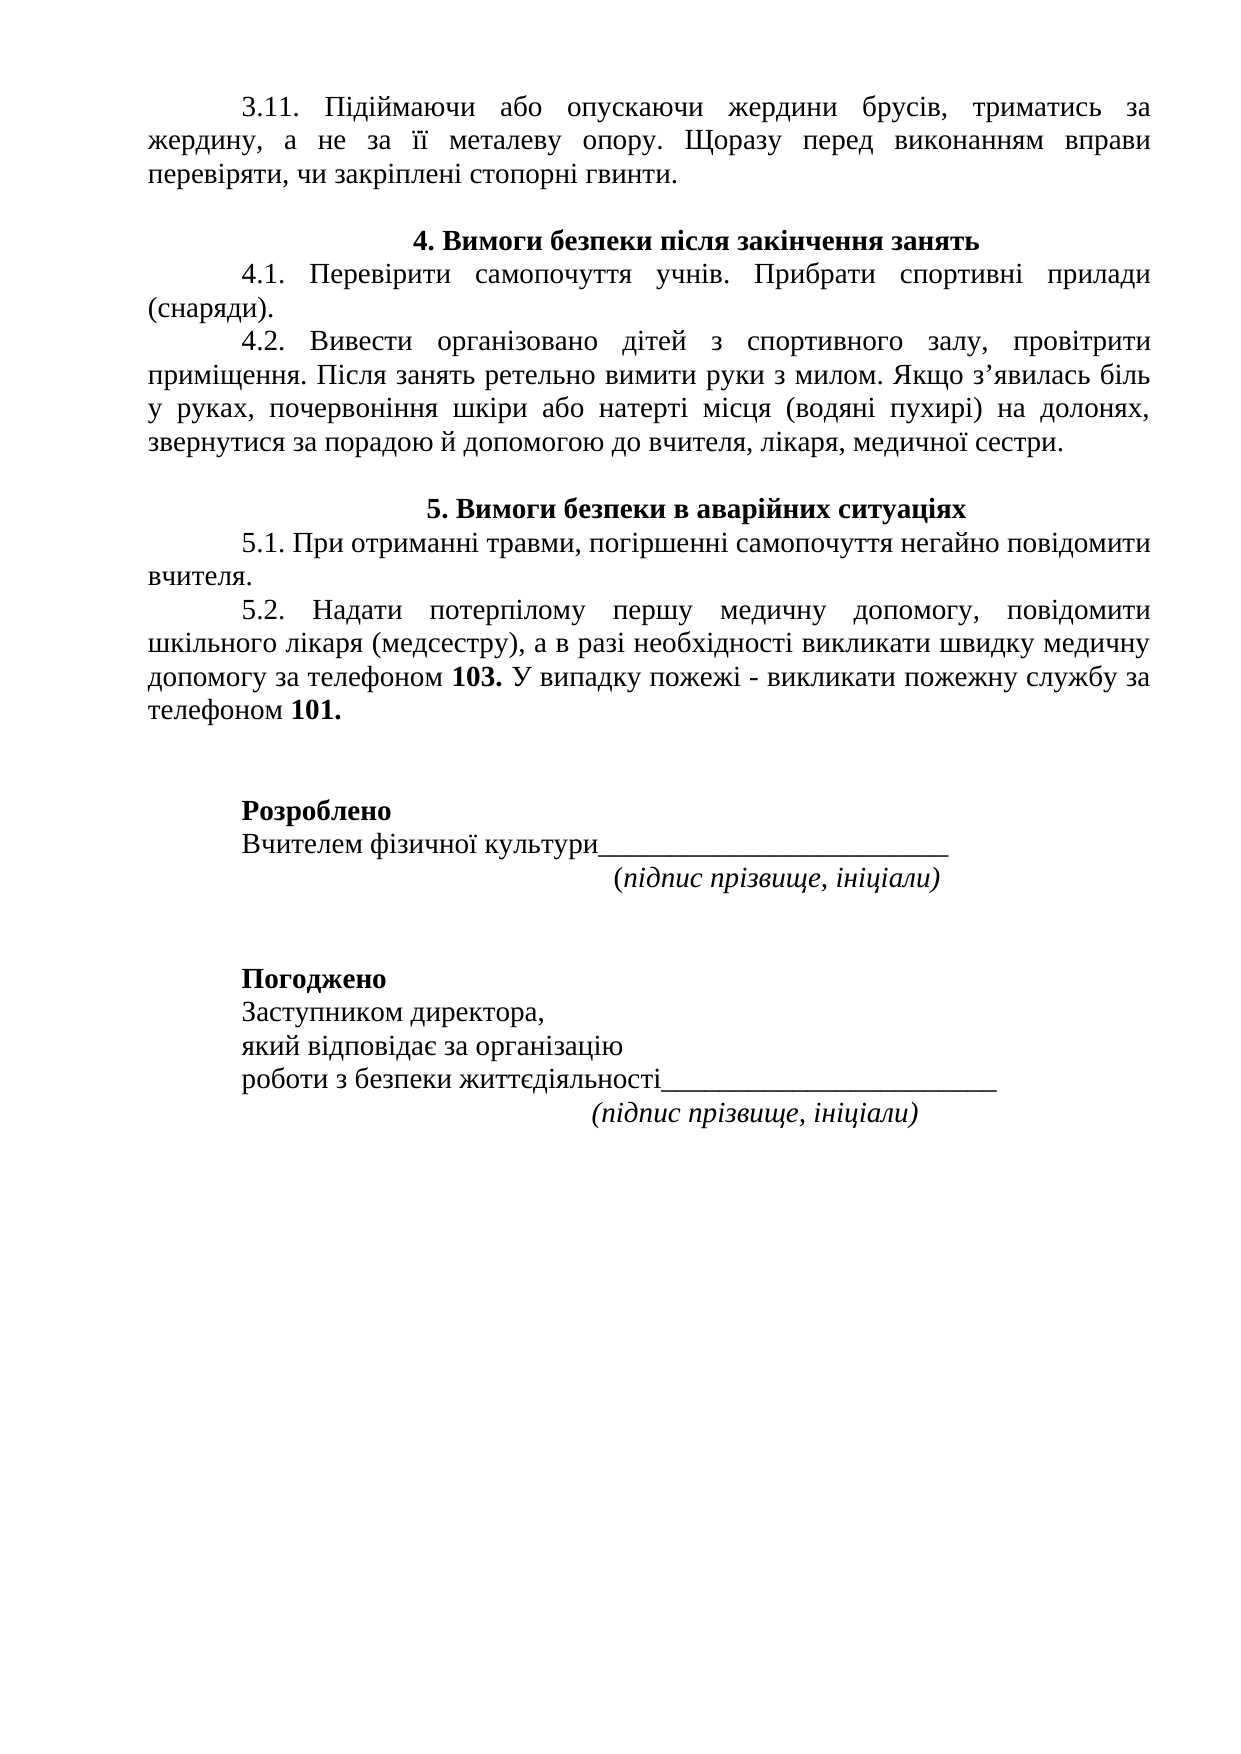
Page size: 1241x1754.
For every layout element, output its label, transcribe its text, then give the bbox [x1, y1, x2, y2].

text Вчителем фізичної культури________________________ [148, 827, 1152, 860]
text 4. Вимоги безпеки після закінчення занять [148, 223, 1152, 256]
text роботи з безпеки життєдіяльності_______________________ [148, 1061, 1152, 1095]
text 5.2. Надати потерпілому першу медичну допомогу, повідомити шкільного лікаря (медсестру), а в разі необхідності викликати швидку медичну допомогу за телефоном 103. У випадку пожежі - викликати пожежну службу за телефоном 101. [148, 592, 1152, 726]
text Розроблено [148, 793, 1152, 827]
text (підпис прізвище, ініціали) [148, 860, 1152, 894]
text 5.1. При отриманні травми, погіршенні самопочуття негайно повідомити вчителя. [148, 525, 1152, 592]
text Заступником директора, [148, 994, 1152, 1028]
text 5. Вимоги безпеки в аварійних ситуаціях [148, 491, 1152, 525]
text Погоджено [148, 961, 1152, 994]
text 4.1. Перевірити самопочуття учнів. Прибрати спортивні прилади (снаряди). [148, 256, 1152, 323]
text (підпис прізвище, ініціали) [148, 1095, 1152, 1128]
text 4.2. Вивести організовано дітей з спортивного залу, провітрити приміщення. Після занять ретельно вимити руки з милом. Якщо з’явилась біль у руках, почервоніння шкіри або натерті місця (водяні пухирі) на долонях, звернутися за порадою й допомогою до вчителя, лікаря, медичної сестри. [148, 323, 1152, 458]
text який відповідає за організацію [148, 1028, 1152, 1061]
text 3.11. Підіймаючи або опускаючи жердини брусів, триматись за жердину, а не за її металеву опору. Щоразу перед виконанням вправи перевіряти, чи закріплені стопорні гвинти. [148, 89, 1152, 189]
